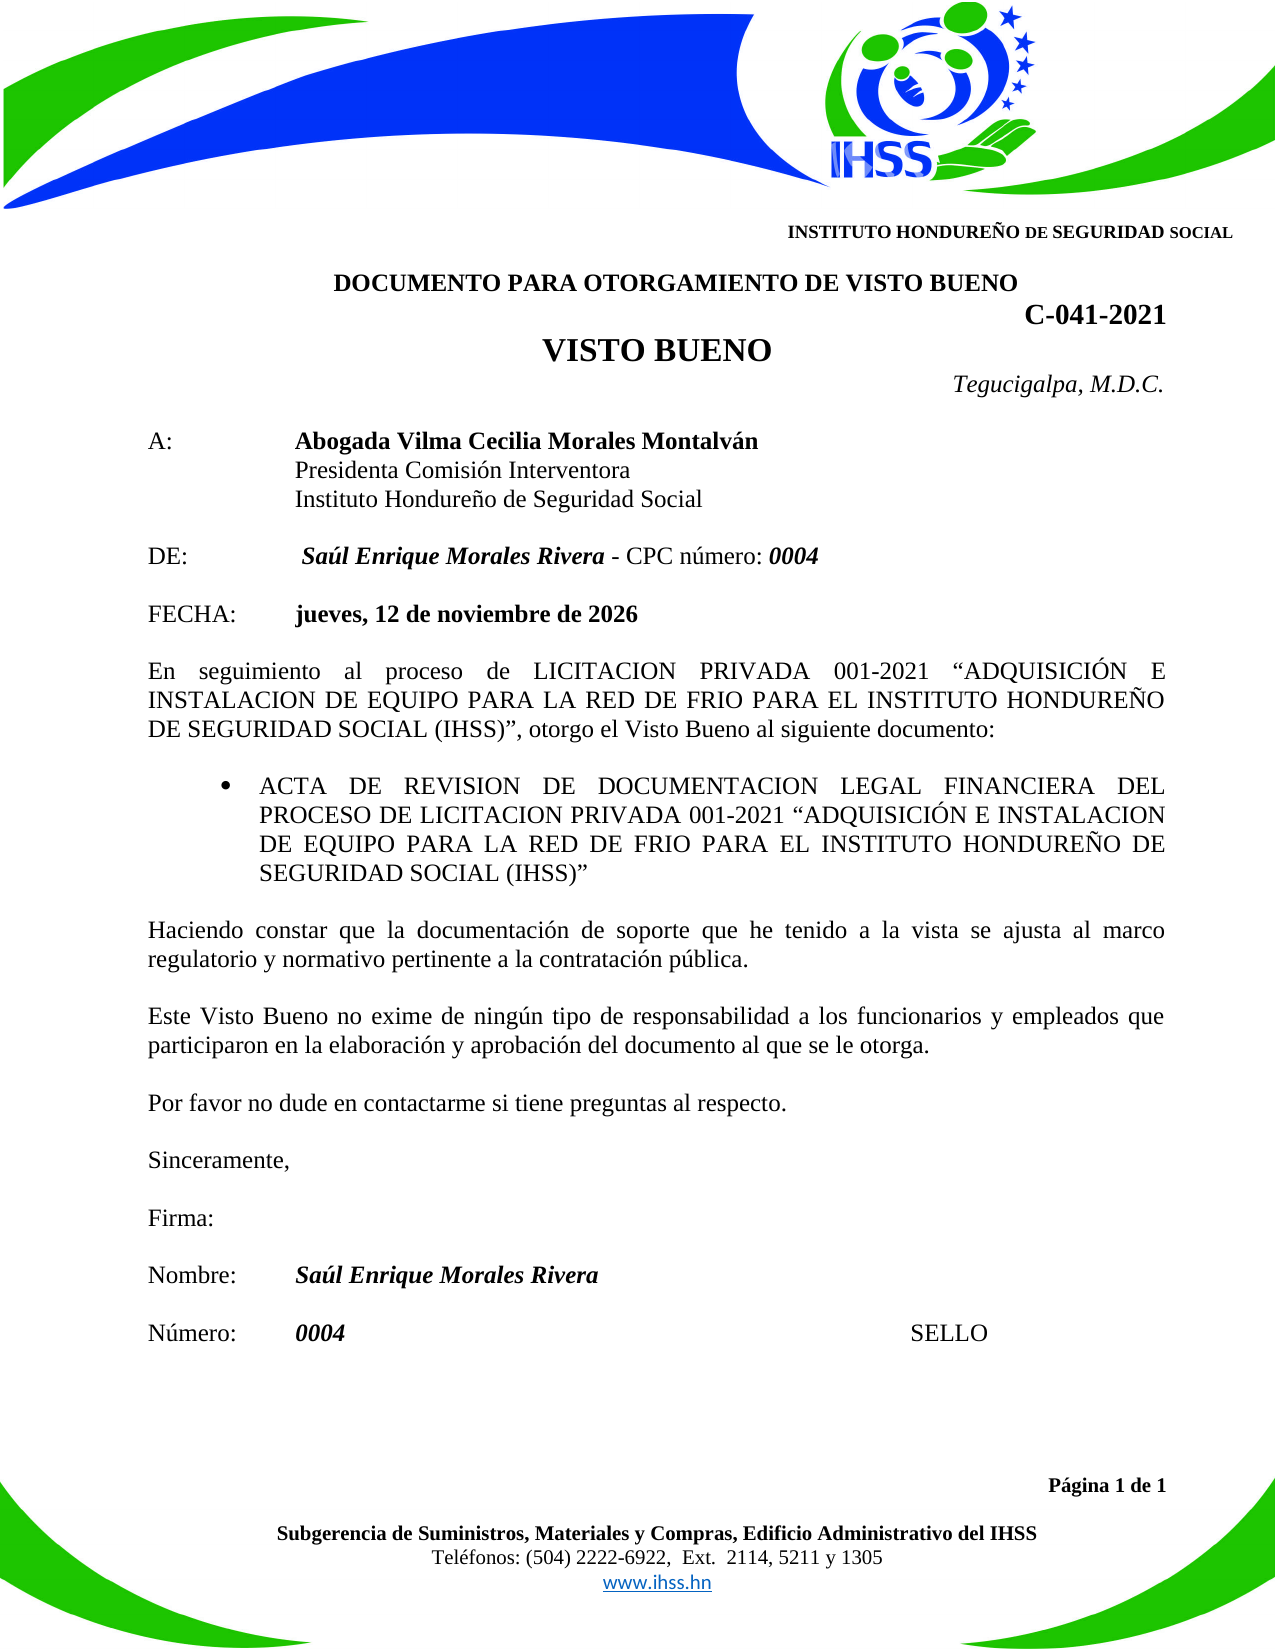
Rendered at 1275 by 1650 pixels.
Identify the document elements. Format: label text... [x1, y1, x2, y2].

text Haciendo constar que la documentación de soporte que he tenido a la vista se ajusta al marco regulatorio y normativo pertinente a la contratación pública. [148, 915, 1167, 973]
text C-041-2021 [185, 297, 1167, 331]
text Este Visto Bueno no exime de ningún tipo de responsabilidad a los funcionarios y empleados que participaron en la elaboración y aprobación del documento al que se le otorga. [148, 1001, 1167, 1059]
text Número: 0004 SELLO [148, 1318, 1167, 1346]
text Presidenta Comisión Interventora [148, 455, 1167, 484]
text DOCUMENTO PARA OTORGAMIENTO DE VISTO BUENO [185, 268, 1167, 297]
text Sinceramente, [148, 1145, 1167, 1174]
text Por favor no dude en contactarme si tiene preguntas al respecto. [148, 1088, 1167, 1116]
list ACTA DE REVISION DE DOCUMENTACION LEGAL FINANCIERA DEL PROCESO DE LICITACION PRIVADA 001-2021 “ADQUISICIÓN E INSTALACION DE EQUIPO PARA LA RED DE FRIO PARA EL INSTITUTO HONDUREÑO DE SEGURIDAD SOCIAL (IHSS)” [221, 771, 1167, 886]
picture [0, 1476, 1275, 1649]
text DE: Saúl Enrique Morales Rivera - CPC número: 0004 [148, 541, 1167, 570]
text A: Abogada Vilma Cecilia Morales Montalván [148, 426, 1167, 455]
text VISTO BUENO [148, 331, 1167, 369]
text Firma: [148, 1203, 1167, 1231]
picture [3, 2, 1275, 209]
text En seguimiento al proceso de LICITACION PRIVADA 001-2021 “ADQUISICIÓN E INSTALACION DE EQUIPO PARA LA RED DE FRIO PARA EL INSTITUTO HONDUREÑO DE SEGURIDAD SOCIAL (IHSS)”, otorgo el Visto Bueno al siguiente documento: [148, 656, 1167, 743]
text FECHA: miércoles, 24 de marzo de 2021 [148, 599, 1167, 628]
text Tegucigalpa, M.D.C. [148, 369, 1167, 398]
text Nombre: Saúl Enrique Morales Rivera [148, 1260, 1167, 1289]
text Instituto Hondureño de Seguridad Social [148, 484, 1167, 513]
